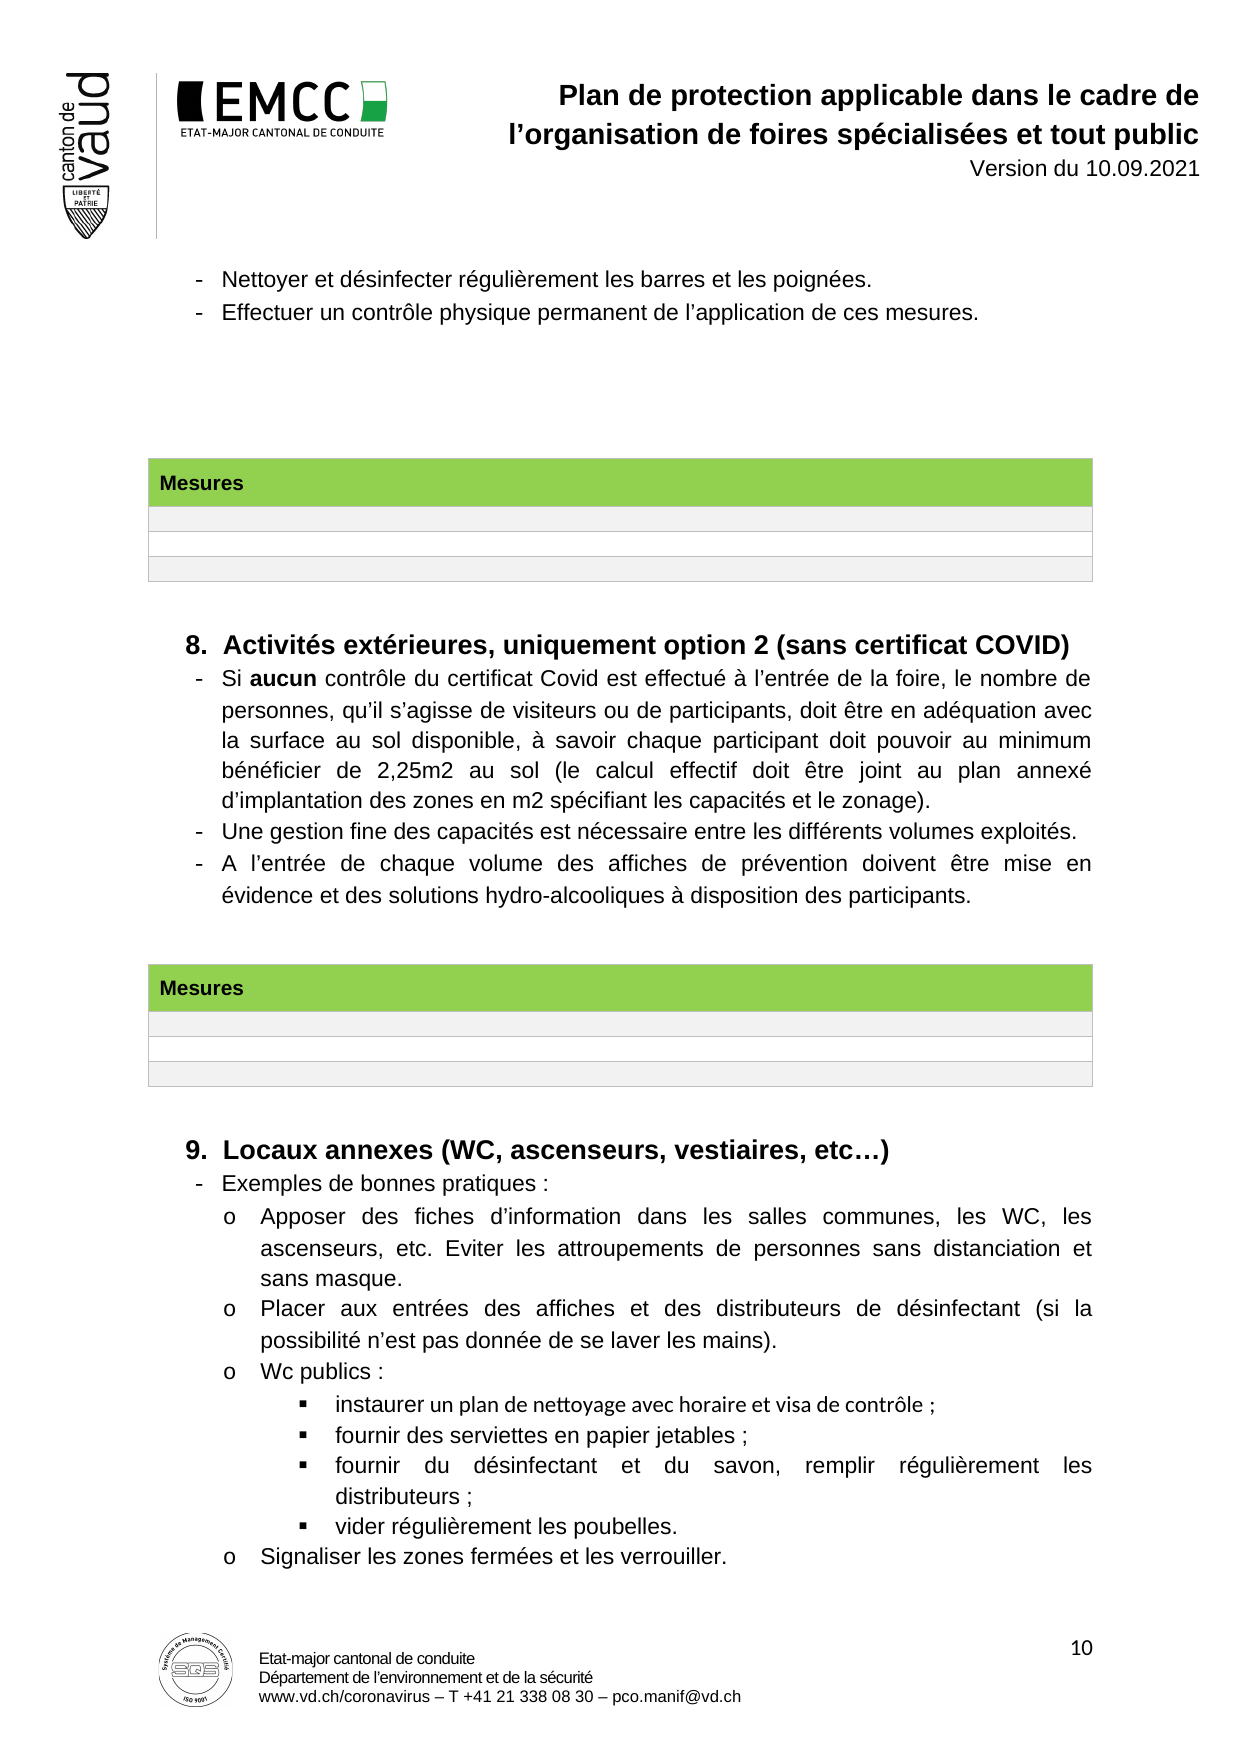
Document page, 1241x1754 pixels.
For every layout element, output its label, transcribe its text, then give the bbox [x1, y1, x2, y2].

list Exemples de bonnes pratiques : [192, 1170, 1093, 1198]
table_cell [149, 1012, 1092, 1036]
list fournir du désinfectant et du savon, remplir régulièrement les distributeurs ; [298, 1452, 1093, 1509]
table_cell [149, 1062, 1092, 1086]
list A l’entrée de chaque volume des affiches de prévention doivent être mise en évidence et des solutions hydro-alcooliques à disposition des participants. [192, 850, 1093, 909]
table_header Mesures [149, 459, 1092, 506]
list instaurer un plan de nettoyage avec horaire et visa de contrôle ; [298, 1390, 1093, 1418]
list Placer aux entrées des affiches et des distributeurs de désinfectant (si la possibilité n’est pas donnée de se laver les mains). [223, 1295, 1093, 1354]
list Signaliser les zones fermées et les verrouiller. [223, 1543, 1093, 1571]
list Effectuer un contrôle physique permanent de l’application de ces mesures. [192, 299, 1093, 327]
list Une gestion fine des capacités est nécessaire entre les différents volumes exploités. [192, 818, 1093, 846]
table_cell [149, 557, 1092, 581]
list vider régulièrement les poubelles. [298, 1513, 1093, 1539]
picture [58, 73, 157, 239]
subtitle Locaux annexes (WC, ascenseurs, vestiaires, etc…) [185, 1134, 1093, 1165]
list Wc publics : [223, 1358, 1093, 1386]
list Si aucun contrôle du certificat Covid est effectué à l’entrée de la foire, le nombre de personnes, qu’il s’agisse de visiteurs ou de participants, doit être en adéquation avec la surface au sol disponible, à savoir chaque participant doit pouvoir au minimum bénéficier de 2,25m2 au sol (le calcul effectif doit être joint au plan annexé d’implantation des zones en m2 spécifiant les capacités et le zonage). [192, 665, 1093, 814]
subtitle Activités extérieures, uniquement option 2 (sans certificat COVID) [185, 629, 1093, 660]
picture [176, 74, 388, 139]
list fournir des serviettes en papier jetables ; [298, 1422, 1093, 1449]
table_header Mesures [149, 965, 1092, 1011]
list Apposer des fiches d’information dans les salles communes, les WC, les ascenseurs, etc. Eviter les attroupements de personnes sans distanciation et sans masque. [223, 1203, 1093, 1291]
table_cell [149, 532, 1092, 556]
list Nettoyer et désinfecter régulièrement les barres et les poignées. [192, 266, 1093, 295]
picture [158, 1633, 233, 1707]
table_cell [149, 1037, 1092, 1061]
table_cell [149, 507, 1092, 531]
